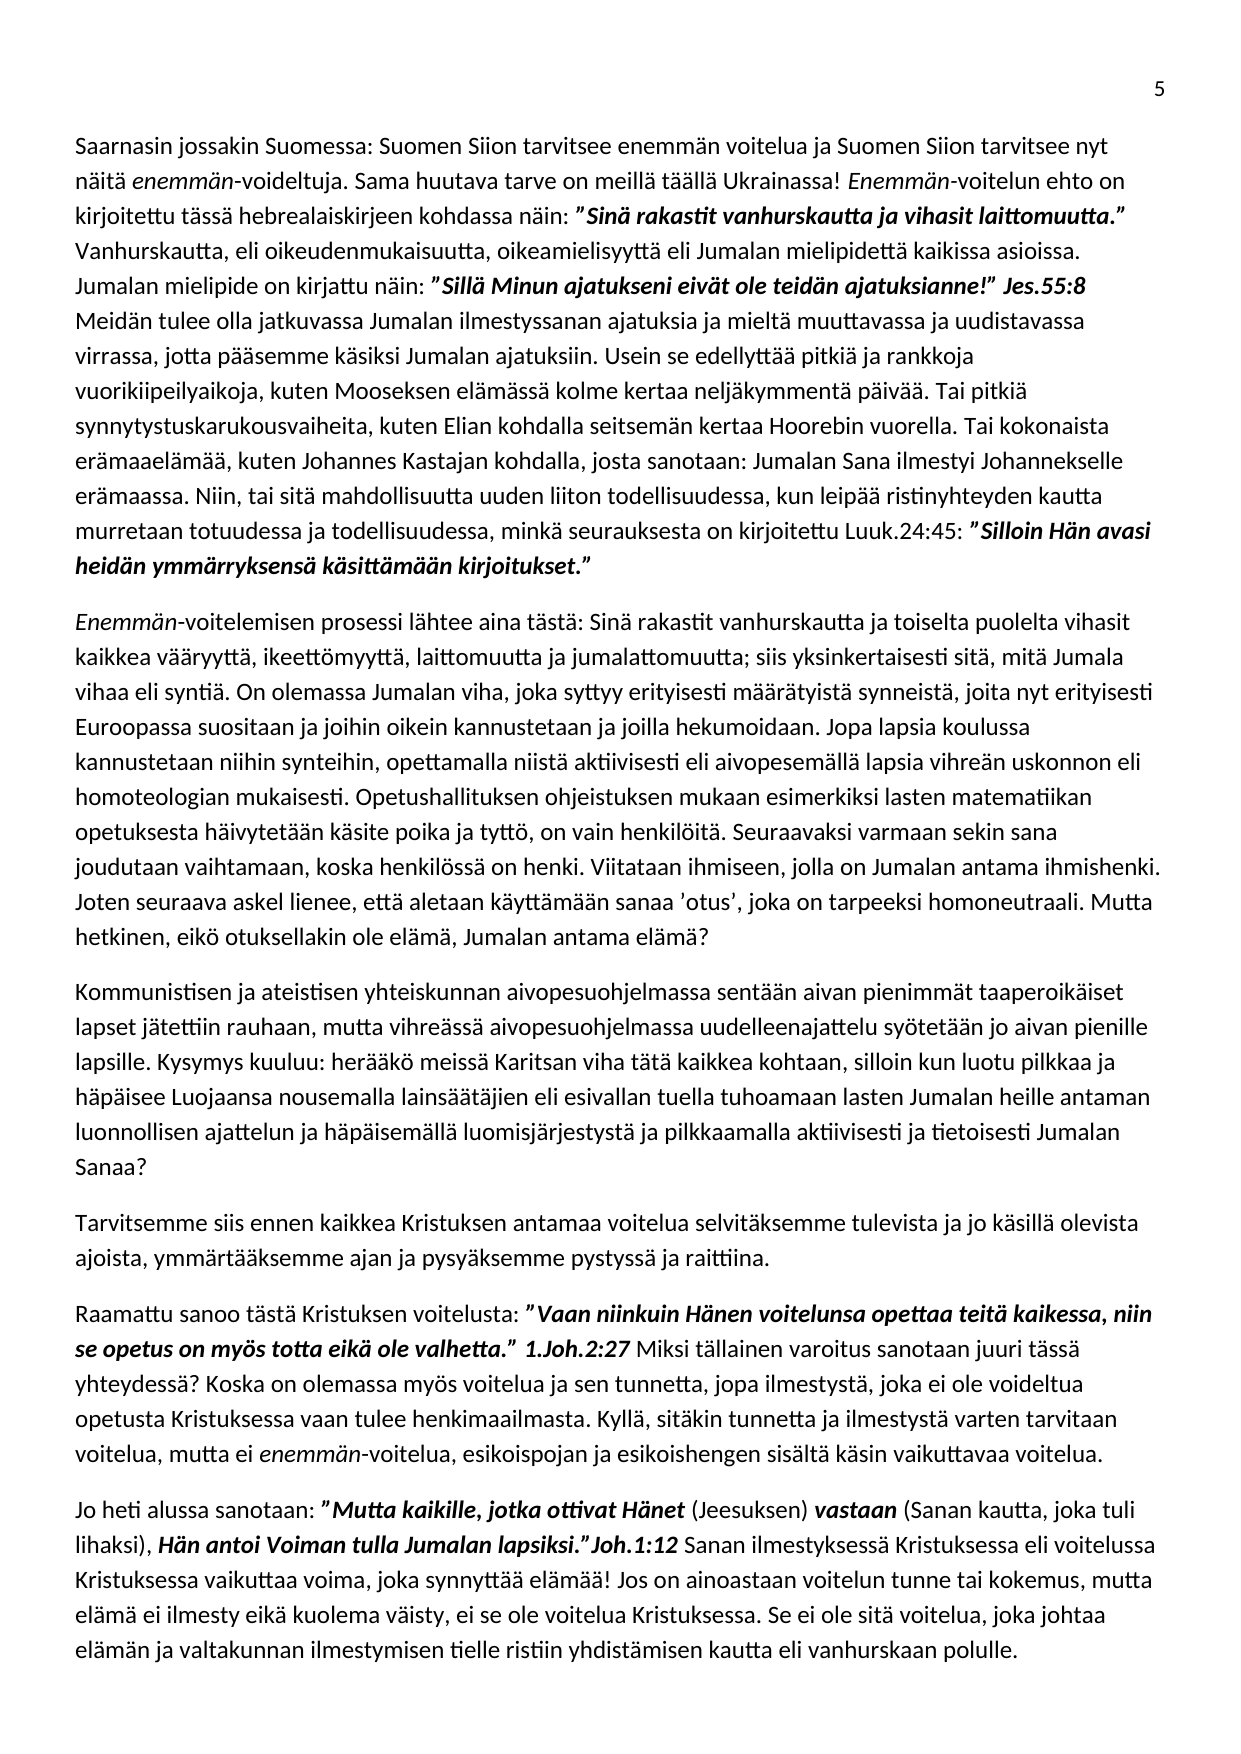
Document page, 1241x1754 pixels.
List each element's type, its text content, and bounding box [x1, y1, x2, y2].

text Enemmän-voitelemisen prosessi lähtee aina tästä: Sinä rakastit vanhurskautta ja toiselta puolelta vihasit kaikkea vääryyttä, ikeettömyyttä, laittomuutta ja jumalattomuutta; siis yksinkertaisesti sitä, mitä Jumala vihaa eli syntiä. On olemassa Jumalan viha, joka syttyy erityisesti määrätyistä synneistä, joita nyt erityisesti Euroopassa suositaan ja joihin oikein kannustetaan ja joilla hekumoidaan. Jopa lapsia koulussa kannustetaan niihin synteihin, opettamalla niistä aktiivisesti eli aivopesemällä lapsia vihreän uskonnon eli homoteologian mukaisesti. Opetushallituksen ohjeistuksen mukaan esimerkiksi lasten matematiikan opetuksesta häivytetään käsite poika ja tyttö, on vain henkilöitä. Seuraavaksi varmaan sekin sana joudutaan vaihtamaan, koska henkilössä on henki. Viitataan ihmiseen, jolla on Jumalan antama ihmishenki. Joten seuraava askel lienee, että aletaan käyttämään sanaa ’otus’, joka on tarpeeksi homoneutraali. Mutta hetkinen, eikö otuksellakin ole elämä, Jumalan antama elämä? [75, 606, 1165, 951]
text Jo heti alussa sanotaan: ”Mutta kaikille, jotka ottivat Hänet (Jeesuksen) vastaan (Sanan kautta, joka tuli lihaksi), Hän antoi Voiman tulla Jumalan lapsiksi.”Joh.1:12 Sanan ilmestyksessä Kristuksessa eli voitelussa Kristuksessa vaikuttaa voima, joka synnyttää elämää! Jos on ainoastaan voitelun tunne tai kokemus, mutta elämä ei ilmesty eikä kuolema väisty, ei se ole voitelua Kristuksessa. Se ei ole sitä voitelua, joka johtaa elämän ja valtakunnan ilmestymisen tielle ristiin yhdistämisen kautta eli vanhurskaan polulle. [75, 1494, 1165, 1664]
text Raamattu sanoo tästä Kristuksen voitelusta: ”Vaan niinkuin Hänen voitelunsa opettaa teitä kaikessa, niin se opetus on myös totta eikä ole valhetta.” 1.Joh.2:27 Miksi tällainen varoitus sanotaan juuri tässä yhteydessä? Koska on olemassa myös voitelua ja sen tunnetta, jopa ilmestystä, joka ei ole voideltua opetusta Kristuksessa vaan tulee henkimaailmasta. Kyllä, sitäkin tunnetta ja ilmestystä varten tarvitaan voitelua, mutta ei enemmän-voitelua, esikoispojan ja esikoishengen sisältä käsin vaikuttavaa voitelua. [75, 1298, 1165, 1469]
text Tarvitsemme siis ennen kaikkea Kristuksen antamaa voitelua selvitäksemme tulevista ja jo käsillä olevista ajoista, ymmärtääksemme ajan ja pysyäksemme pystyssä ja raittiina. [75, 1207, 1165, 1273]
text Saarnasin jossakin Suomessa: Suomen Siion tarvitsee enemmän voitelua ja Suomen Siion tarvitsee nyt näitä enemmän-voideltuja. Sama huutava tarve on meillä täällä Ukrainassa! Enemmän-voitelun ehto on kirjoitettu tässä hebrealaiskirjeen kohdassa näin: ”Sinä rakastit vanhurskautta ja vihasit laittomuutta.” Vanhurskautta, eli oikeudenmukaisuutta, oikeamielisyyttä eli Jumalan mielipidettä kaikissa asioissa. Jumalan mielipide on kirjattu näin: ”Sillä Minun ajatukseni eivät ole teidän ajatuksianne!” Jes.55:8 Meidän tulee olla jatkuvassa Jumalan ilmestyssanan ajatuksia ja mieltä muuttavassa ja uudistavassa virrassa, jotta pääsemme käsiksi Jumalan ajatuksiin. Usein se edellyttää pitkiä ja rankkoja vuorikiipeilyaikoja, kuten Mooseksen elämässä kolme kertaa neljäkymmentä päivää. Tai pitkiä synnytystuskarukousvaiheita, kuten Elian kohdalla seitsemän kertaa Hoorebin vuorella. Tai kokonaista erämaaelämää, kuten Johannes Kastajan kohdalla, josta sanotaan: Jumalan Sana ilmestyi Johannekselle erämaassa. Niin, tai sitä mahdollisuutta uuden liiton todellisuudessa, kun leipää ristinyhteyden kautta murretaan totuudessa ja todellisuudessa, minkä seurauksesta on kirjoitettu Luuk.24:45: ”Silloin Hän avasi heidän ymmärryksensä käsittämään kirjoitukset.” [75, 130, 1165, 580]
text Kommunistisen ja ateistisen yhteiskunnan aivopesuohjelmassa sentään aivan pienimmät taaperoikäiset lapset jätettiin rauhaan, mutta vihreässä aivopesuohjelmassa uudelleenajattelu syötetään jo aivan pienille lapsille. Kysymys kuuluu: herääkö meissä Karitsan viha tätä kaikkea kohtaan, silloin kun luotu pilkkaa ja häpäisee Luojaansa nousemalla lainsäätäjien eli esivallan tuella tuhoamaan lasten Jumalan heille antaman luonnollisen ajattelun ja häpäisemällä luomisjärjestystä ja pilkkaamalla aktiivisesti ja tietoisesti Jumalan Sanaa? [75, 976, 1165, 1182]
